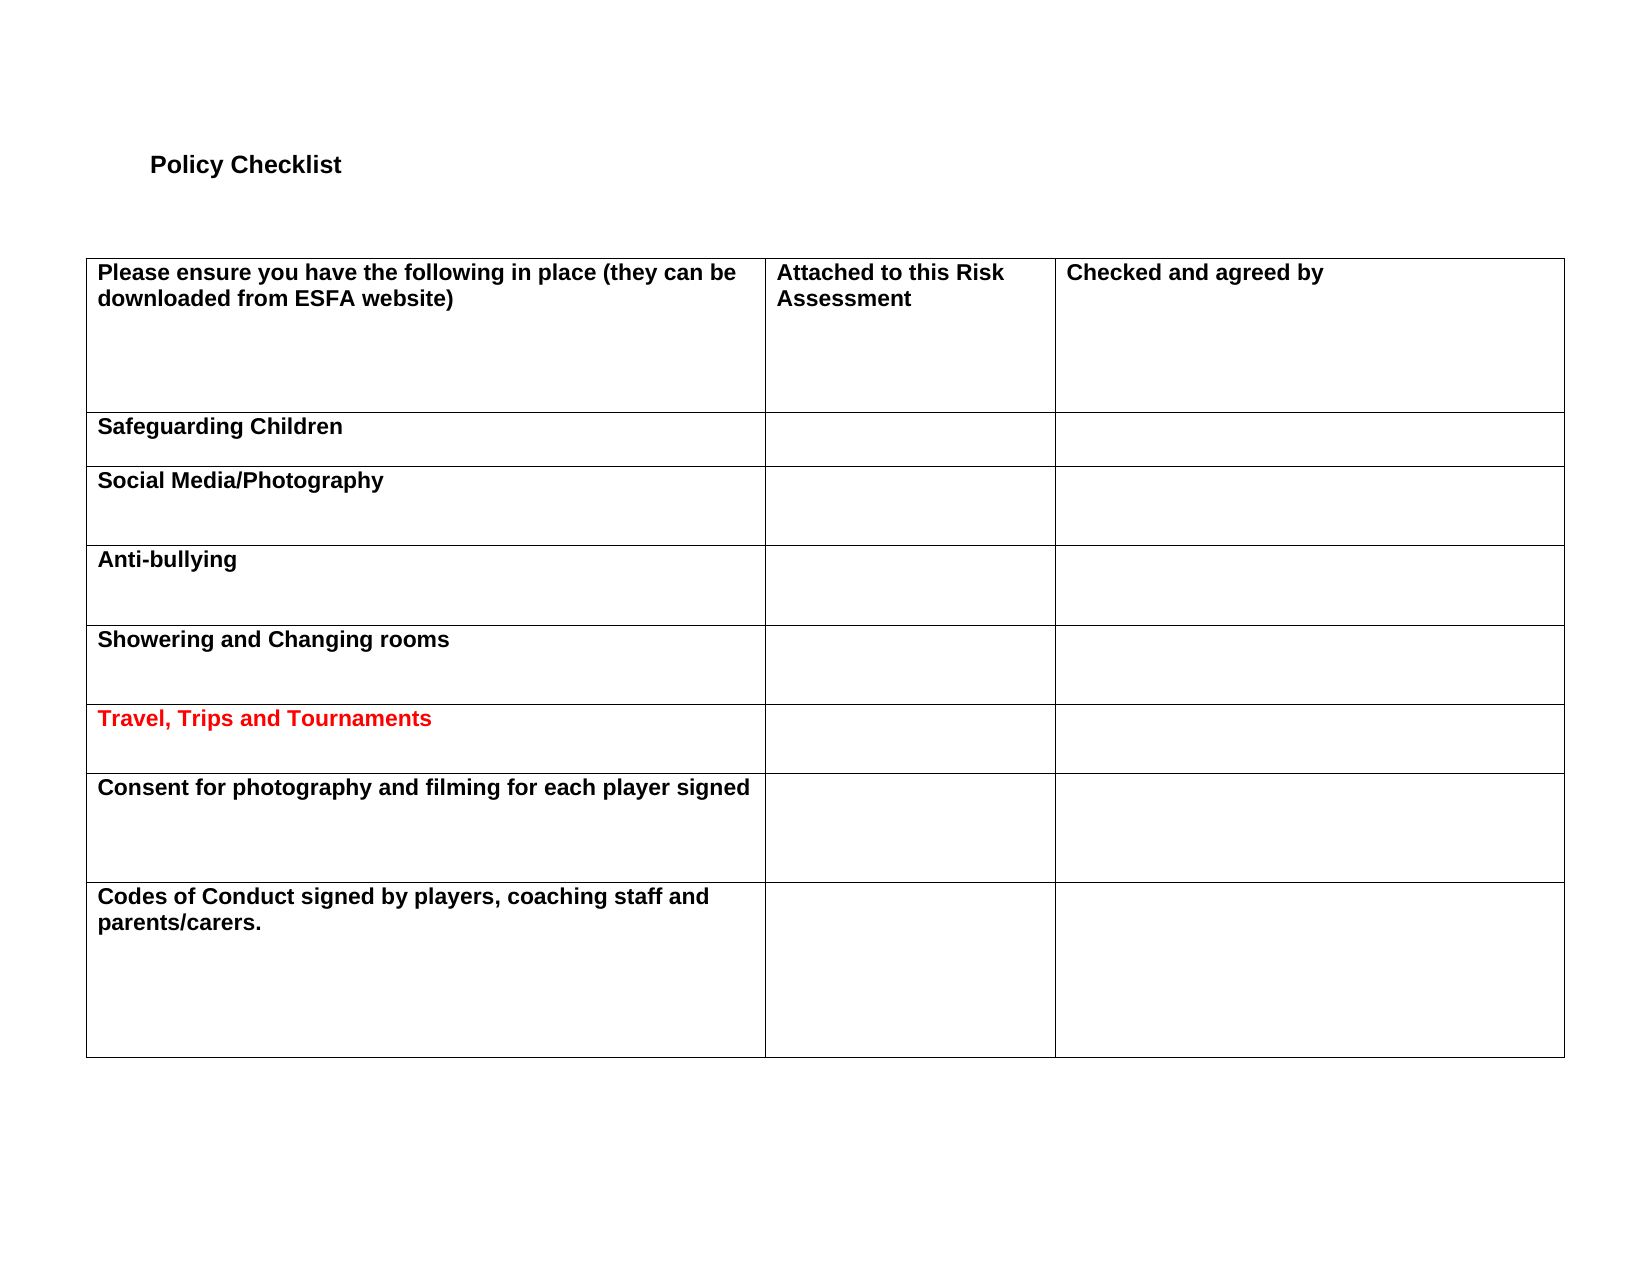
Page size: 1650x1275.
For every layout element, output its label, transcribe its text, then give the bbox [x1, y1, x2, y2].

table_cell Anti-bullying [87, 546, 765, 625]
table_cell [766, 883, 1055, 1057]
text Policy Checklist [150, 150, 1500, 179]
table_cell [766, 626, 1055, 704]
table_cell [766, 774, 1055, 882]
table_cell [1056, 774, 1564, 882]
table_cell Showering and Changing rooms [87, 626, 765, 704]
table_header Attached to this Risk Assessment [766, 259, 1055, 412]
table_cell [1056, 413, 1564, 466]
table_cell [766, 546, 1055, 625]
table_cell [766, 467, 1055, 545]
table_cell [766, 413, 1055, 466]
table_cell [1056, 883, 1564, 1057]
table_cell Travel, Trips and Tournaments [87, 705, 765, 773]
table_cell [1056, 705, 1564, 773]
table_cell [1056, 467, 1564, 545]
table_cell [1056, 546, 1564, 625]
table_cell Consent for photography and filming for each player signed [87, 774, 765, 882]
table_cell Social Media/Photography [87, 467, 765, 545]
table_cell [766, 705, 1055, 773]
table_header Please ensure you have the following in place (they can be downloaded from ESFA website) [87, 259, 765, 412]
table_cell Safeguarding Children [87, 413, 765, 466]
table_header Checked and agreed by [1056, 259, 1564, 412]
table_cell [1056, 626, 1564, 704]
table_cell Codes of Conduct signed by players, coaching staff and parents/carers. [87, 883, 765, 1057]
